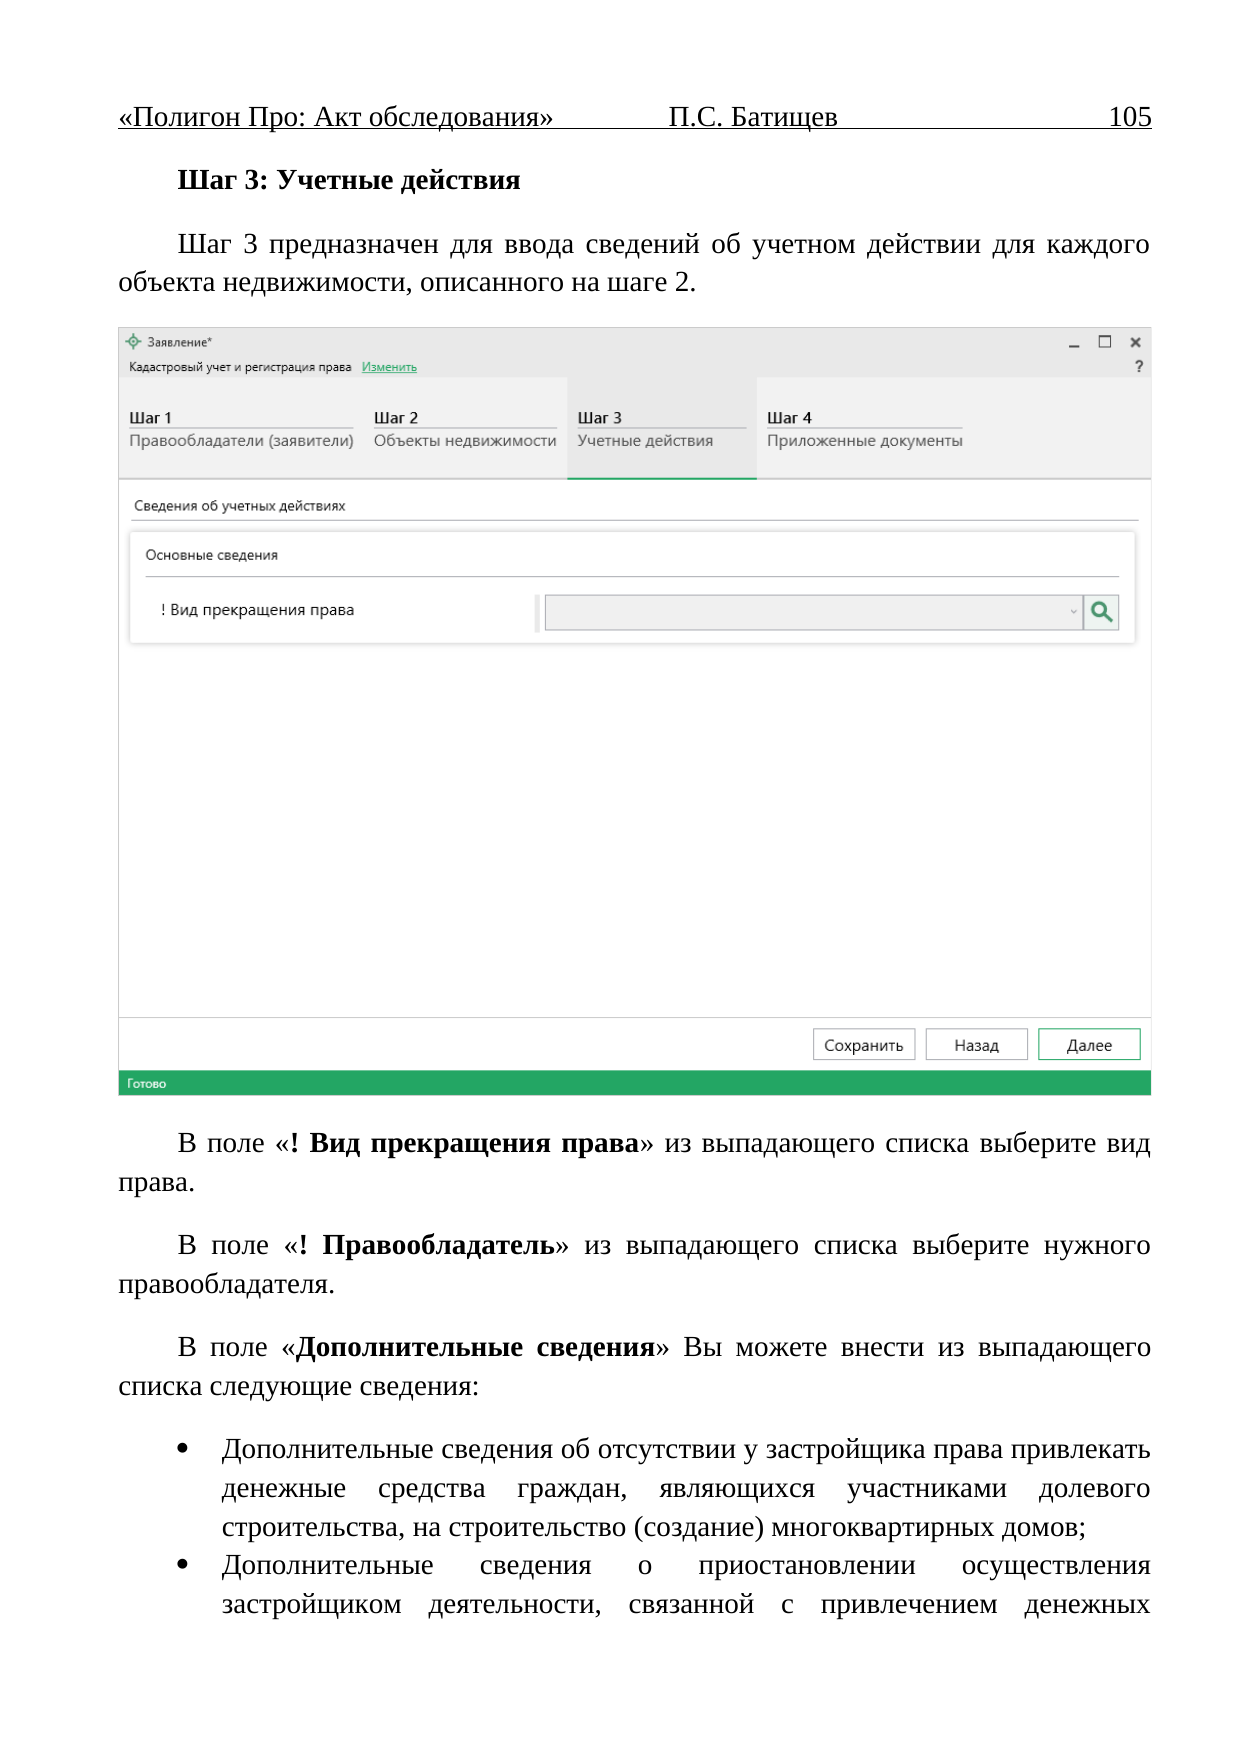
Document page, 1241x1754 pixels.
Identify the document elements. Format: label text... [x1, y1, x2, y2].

text Шаг 3 предназначен для ввода сведений об учетном действии для каждого объекта недвижимости, описанного на шаге 2. [118, 226, 1152, 298]
text В поле «! Вид прекращения права» из выпадающего списка выберите вид права. [118, 1125, 1152, 1197]
picture [118, 327, 1152, 1096]
list Дополнительные сведения об отсутствии у застройщика права привлекать денежные средства граждан, являющихся участниками долевого строительства, на строительство (создание) многоквартирных домов; [177, 1432, 1152, 1542]
text В поле «Дополнительные сведения» Вы можете внести из выпадающего списка следующие сведения: [118, 1329, 1152, 1402]
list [177, 1547, 1152, 1619]
text В поле «! Правообладатель» из выпадающего списка выберите нужного правообладателя. [118, 1227, 1152, 1299]
text Шаг 3: Учетные действия [118, 162, 1152, 196]
